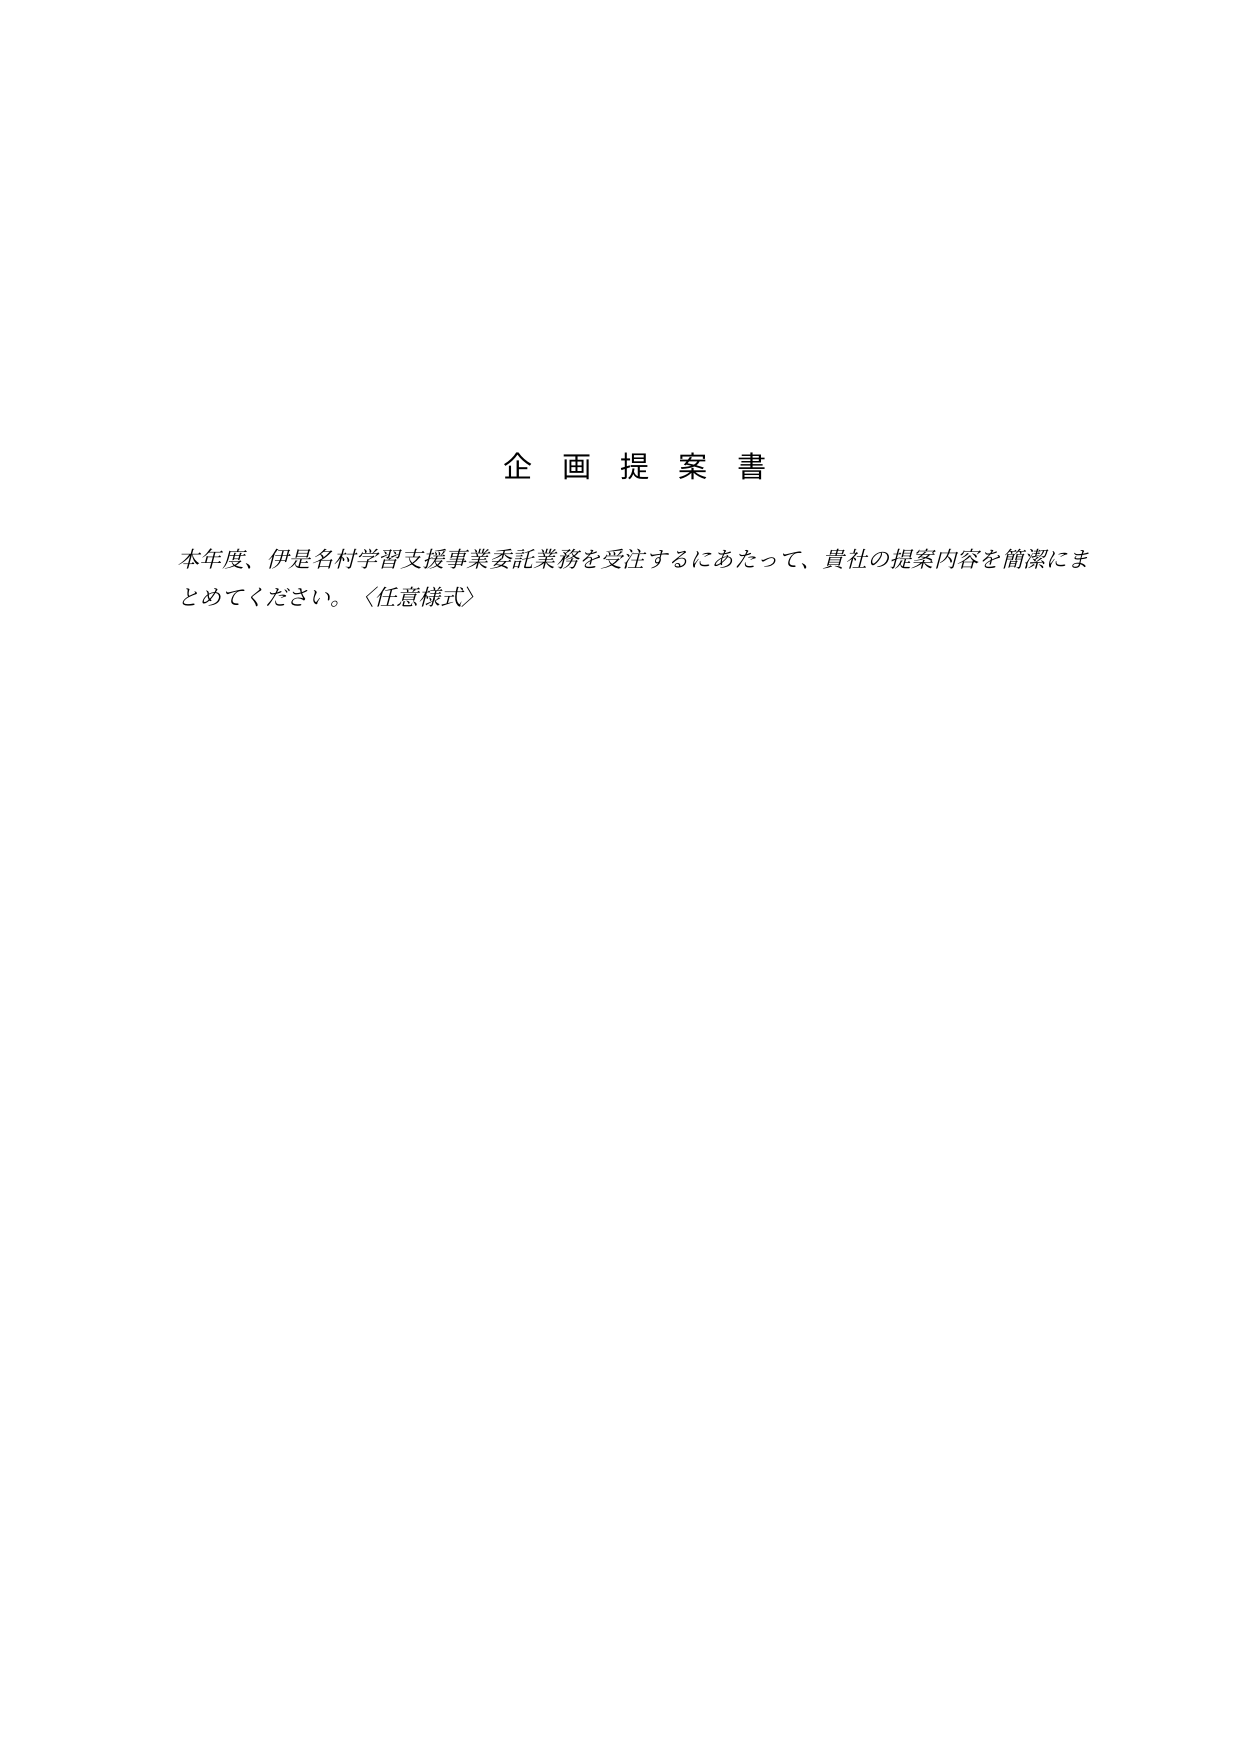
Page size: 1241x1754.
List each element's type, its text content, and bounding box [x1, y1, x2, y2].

text 企 画 提 案 書 [177, 427, 1092, 502]
text 本年度、伊是名村学習支援事業委託業務を受注するにあたって、貴社の提案内容を簡潔にまとめてください。〈任意様式〉 [177, 539, 1092, 614]
